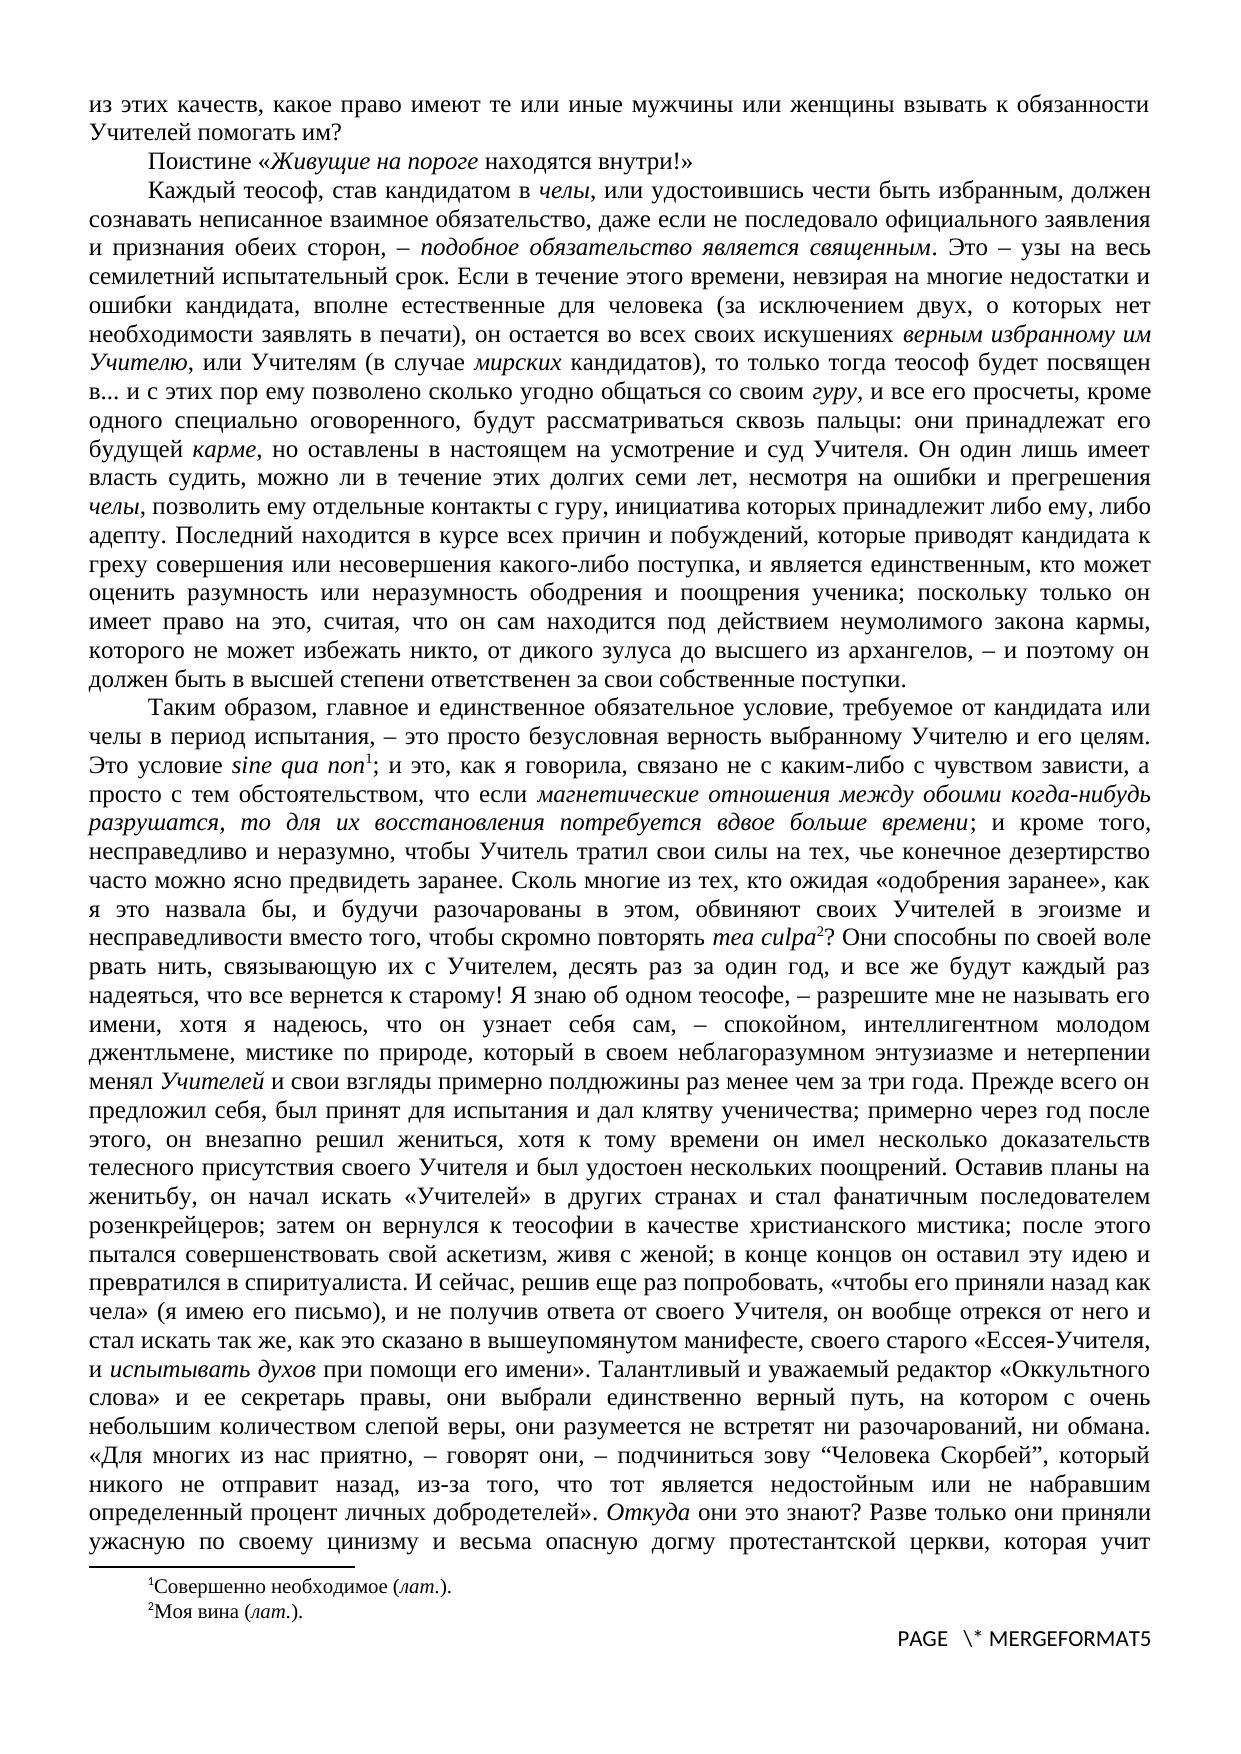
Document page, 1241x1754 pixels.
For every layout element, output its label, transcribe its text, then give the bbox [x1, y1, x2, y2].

text Поистине «Живущие на пороге находятся внутри!» [89, 146, 1152, 175]
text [89, 89, 1152, 146]
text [89, 692, 1152, 1555]
text Каждый теософ, став кандидатом в челы, или удостоившись чести быть избранным, должен сознавать неписанное взаимное обязательство, даже если не последовало официального заявления и признания обеих сторон, – подобное обязательство является священным. Это – узы на весь семилетний испытательный срок. Если в течение этого времени, невзирая на многие недостатки и ошибки кандидата, вполне естественные для человека (за исключением двух, о которых нет необходимости заявлять в печати), он остается во всех своих искушениях верным избранному им Учителю, или Учителям (в случае мирских кандидатов), то только тогда теософ будет посвящен в... и с этих пор ему позволено сколько угодно общаться со своим гуру, и все его просчеты, кроме одного специально оговоренного, будут рассматриваться сквозь пальцы: они принадлежат его будущей карме, но оставлены в настоящем на усмотрение и суд Учителя. Он один лишь имеет власть судить, можно ли в течение этих долгих семи лет, несмотря на ошибки и прегрешения челы, позволить ему отдельные контакты с гуру, инициатива которых принадлежит либо ему, либо адепту. Последний находится в курсе всех причин и побуждений, которые приводят кандидата к греху совершения или несовершения какого-либо поступка, и является единственным, кто может оценить разумность или неразумность ободрения и поощрения ученика; поскольку только он имеет право на это, считая, что он сам находится под действием неумолимого закона кармы, которого не может избежать никто, от дикого зулуса до высшего из архангелов, – и поэтому он должен быть в высшей степени ответственен за свои собственные поступки. [89, 175, 1152, 692]
